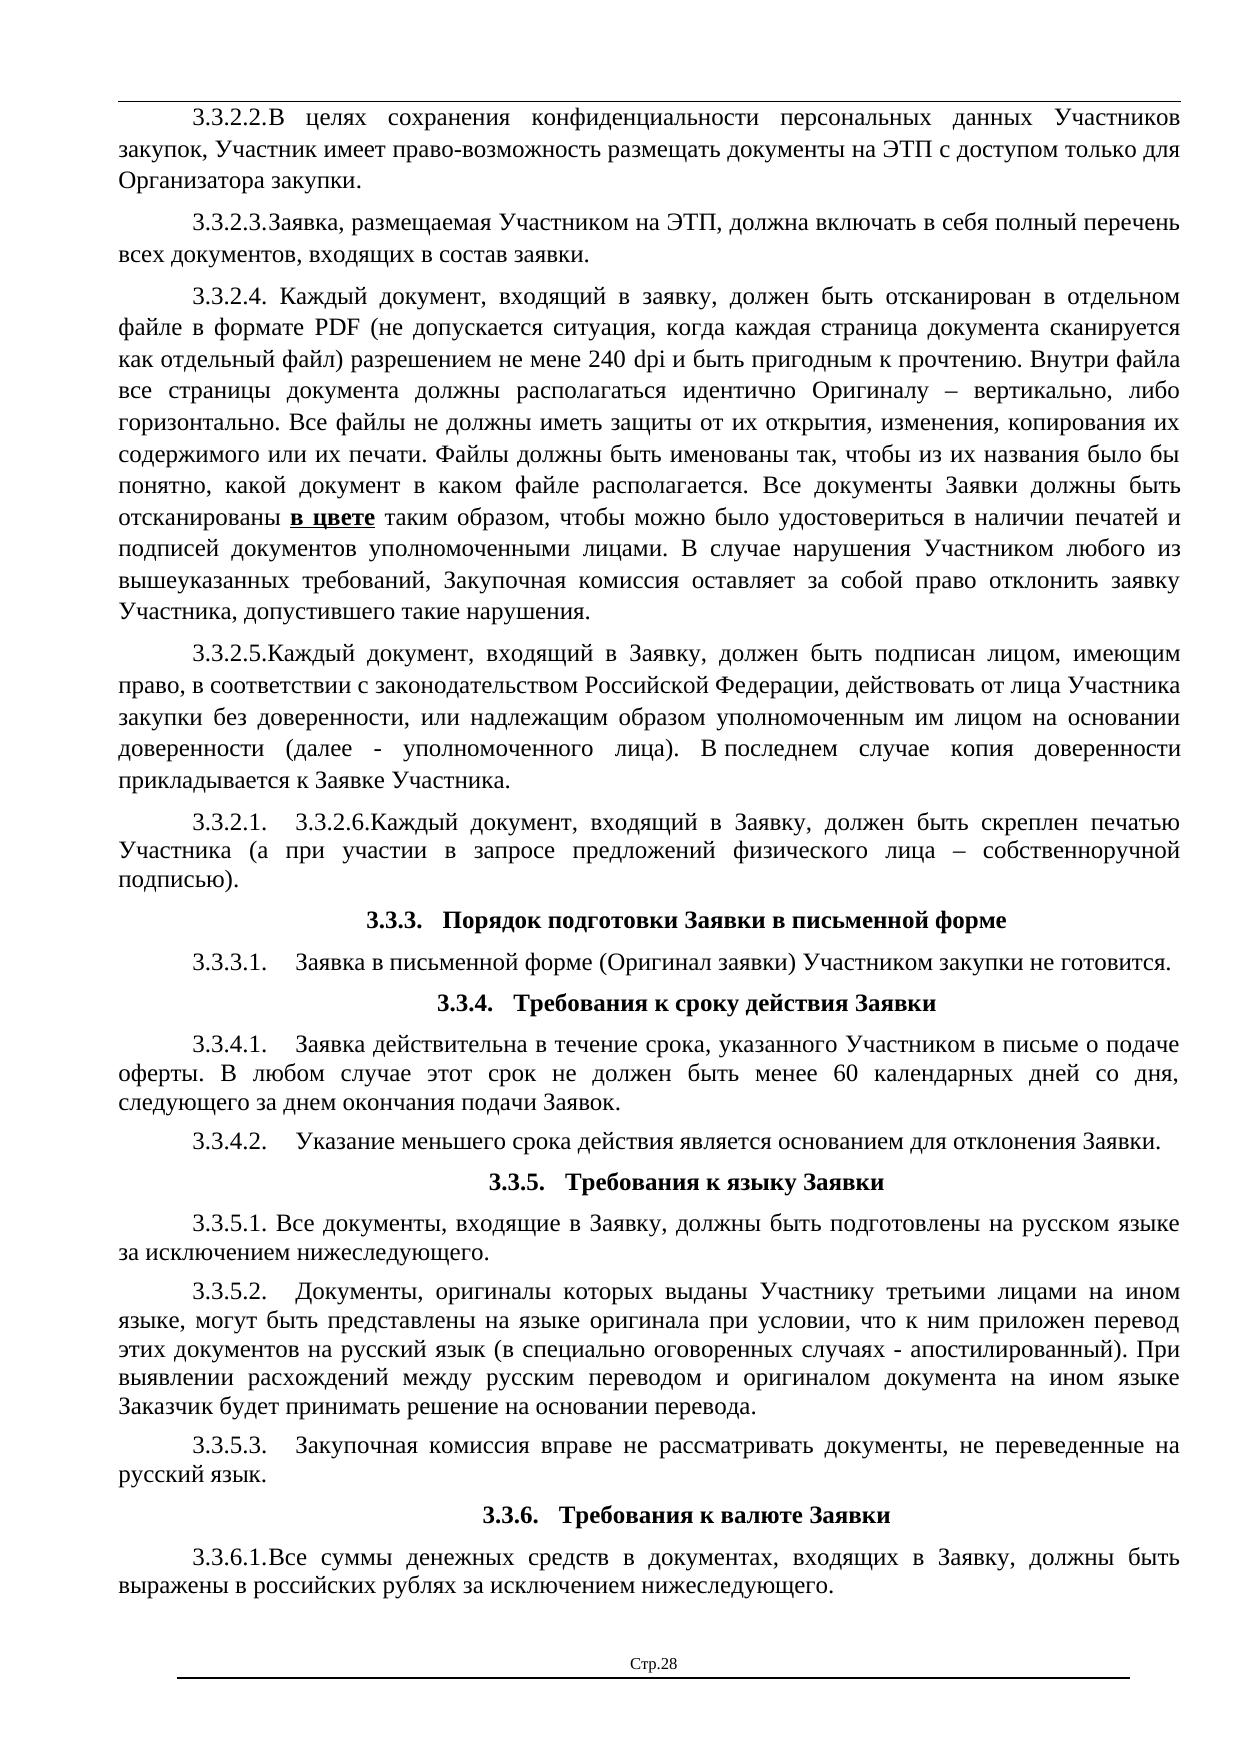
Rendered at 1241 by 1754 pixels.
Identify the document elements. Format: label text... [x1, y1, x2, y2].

list Указание меньшего срока действия является основанием для отклонения Заявки. [118, 1126, 1181, 1154]
list Заявка, размещаемая Участником на ЭТП, должна включать в себя полный перечень всех документов, входящих в состав заявки. [118, 207, 1181, 268]
list В целях сохранения конфиденциальности персональных данных Участников закупок, Участник имеет право-возможность размещать документы на ЭТП с доступом только для Организатора закупки. [118, 102, 1181, 194]
list Заявка в письменной форме (Оригинал заявки) Участником закупки не готовится. [118, 947, 1181, 975]
text 3.3.5.1. Все документы, входящие в Заявку, должны быть подготовлены на русском языке за исключением нижеследующего. [118, 1208, 1181, 1266]
subtitle Требования к сроку действия Заявки [118, 988, 1181, 1017]
list Все суммы денежных средств в документах, входящих в Заявку, должны быть выражены в российских рублях за исключением нижеследующего. [118, 1542, 1181, 1599]
list Заявка действительна в течение срока, указанного Участником в письме о подаче оферты. В любом случае этот срок не должен быть менее 60 календарных дней со дня, следующего за днем окончания подачи Заявок. [118, 1029, 1181, 1115]
text 3.3.2.5.Каждый документ, входящий в Заявку, должен быть подписан лицом, имеющим право, в соответствии с законодательством Российской Федерации, действовать от лица Участника закупки без доверенности, или надлежащим образом уполномоченным им лицом на основании доверенности (далее - уполномоченного лица). В последнем случае копия доверенности прикладывается к Заявке Участника. [118, 638, 1181, 793]
list Закупочная комиссия вправе не рассматривать документы, не переведенные на русский язык. [118, 1430, 1181, 1488]
subtitle Порядок подготовки Заявки в письменной форме [118, 905, 1181, 934]
text 3.3.2.4. Каждый документ, входящий в заявку, должен быть отсканирован в отдельном файле в формате PDF (не допускается ситуация, когда каждая страница документа сканируется как отдельный файл) разрешением не мене 240 dpi и быть пригодным к прочтению. Внутри файла все страницы документа должны располагаться идентично Оригиналу – вертикально, либо горизонтально. Все файлы не должны иметь защиты от их открытия, изменения, копирования их содержимого или их печати. Файлы должны быть именованы так, чтобы из их названия было бы понятно, какой документ в каком файле располагается. Все документы Заявки должны быть отсканированы в цвете таким образом, чтобы можно было удостовериться в наличии печатей и подписей документов уполномоченными лицами. В случае нарушения Участником любого из вышеуказанных требований, Закупочная комиссия оставляет за собой право отклонить заявку Участника, допустившего такие нарушения. [118, 281, 1181, 625]
list 3.3.2.6.Каждый документ, входящий в Заявку, должен быть скреплен печатью Участника (а при участии в запросе предложений физического лица – собственноручной подписью). [118, 807, 1181, 893]
subtitle Требования к валюте Заявки [118, 1500, 1181, 1529]
list Документы, оригиналы которых выданы Участнику третьими лицами на ином языке, могут быть представлены на языке оригинала при условии, что к ним приложен перевод этих документов на русский язык (в специально оговоренных случаях - апостилированный). При выявлении расхождений между русским переводом и оригиналом документа на ином языке Заказчик будет принимать решение на основании перевода. [118, 1276, 1181, 1420]
subtitle Требования к языку Заявки [118, 1167, 1181, 1196]
